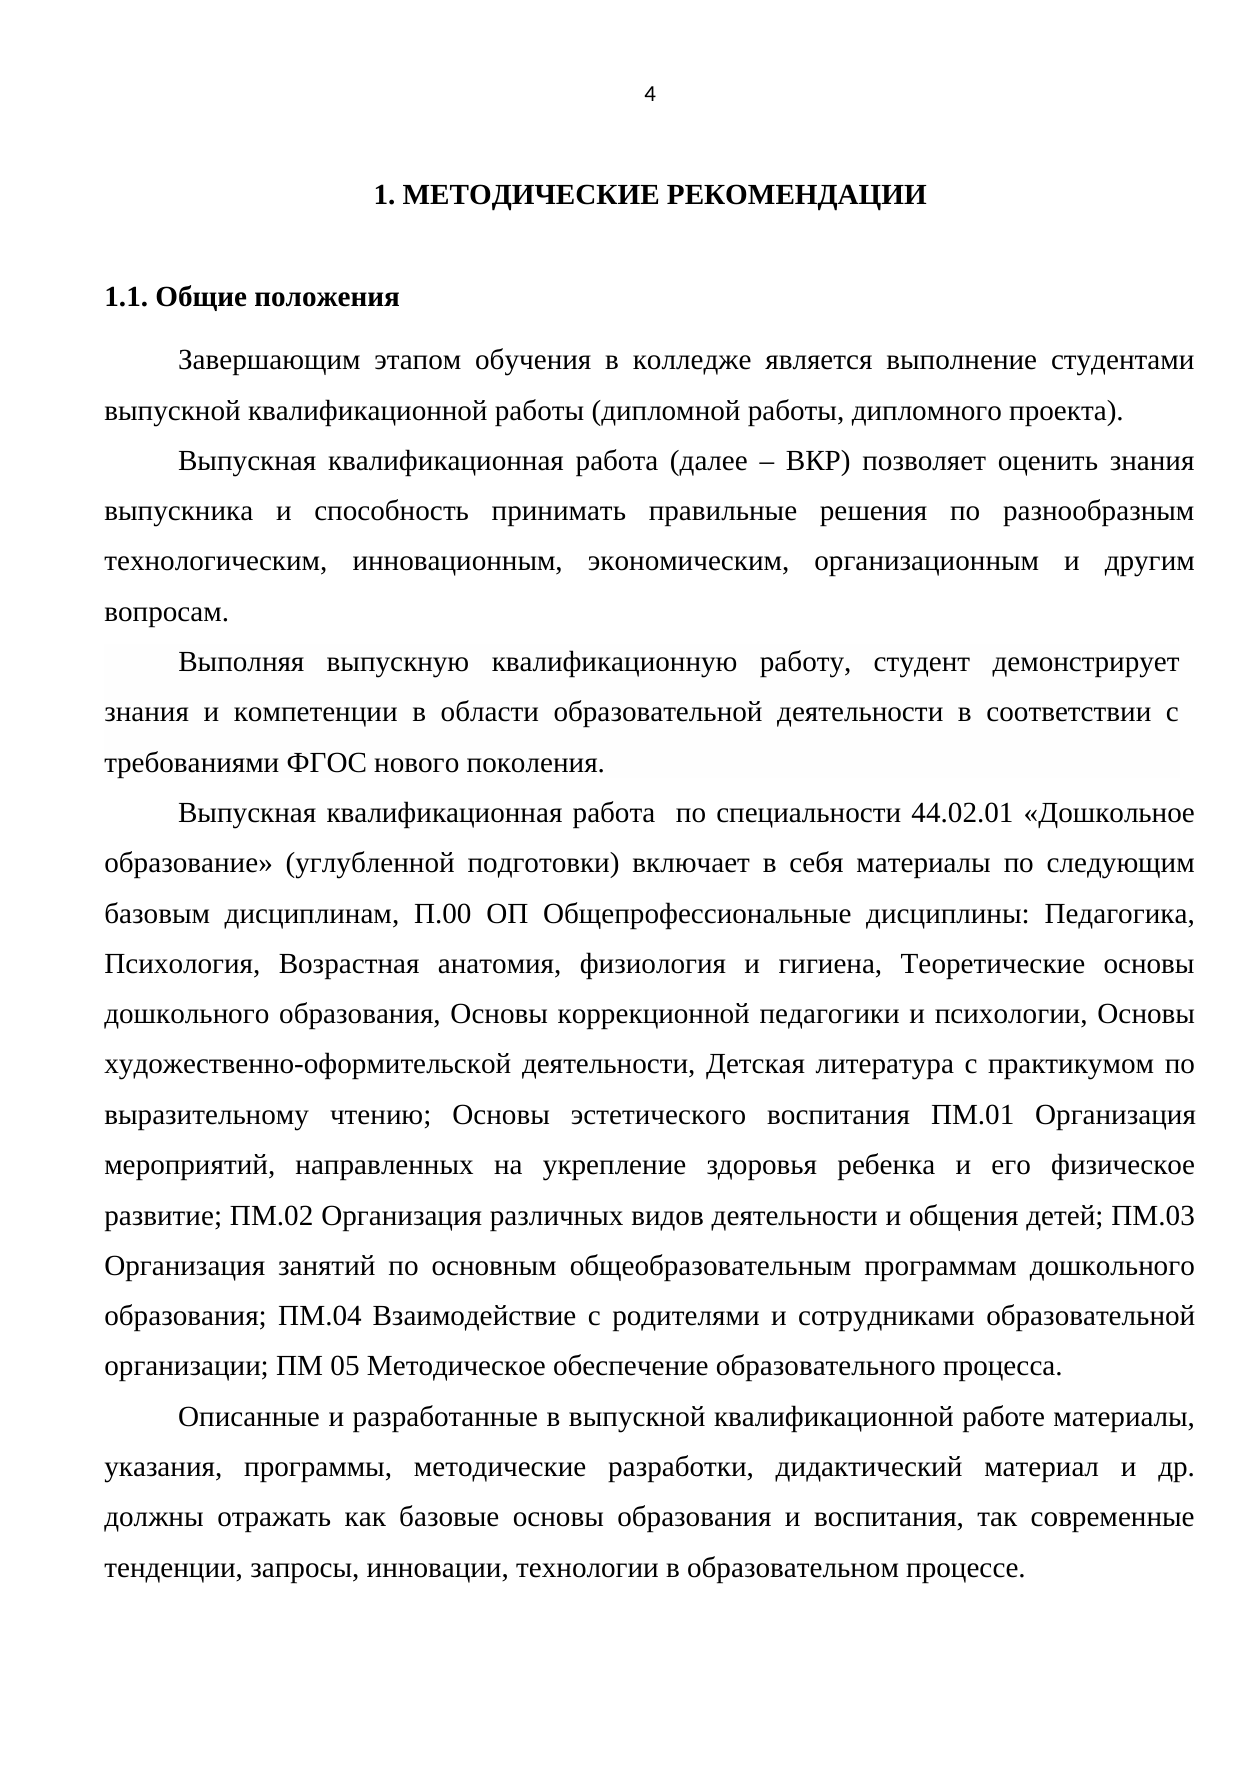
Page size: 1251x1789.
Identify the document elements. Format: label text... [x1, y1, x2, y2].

text Завершающим этапом обучения в колледже является выполнение студентами выпускной квалификационной работы (дипломной работы, дипломного проекта). [104, 342, 1196, 426]
text Описанные и разработанные в выпускной квалификационной работе материалы, указания, программы, методические разработки, дидактический материал и др. должны отражать как базовые основы образования и воспитания, так современные тенденции, запросы, инновации, технологии в образовательном процессе. [104, 1399, 1196, 1583]
text Выполняя выпускную квалификационную работу, студент демонстрирует знания и компетенции в области образовательной деятельности в соответствии с требованиями ФГОС нового поколения. [104, 644, 1180, 778]
text Выпускная квалификационная работа (далее – ВКР) позволяет оценить знания выпускника и способность принимать правильные решения по разнообразным технологическим, инновационным, экономическим, организационным и другим вопросам. [104, 443, 1196, 627]
text Выпускная квалификационная работа по специальности 44.02.01 «Дошкольное образование» (углубленной подготовки) включает в себя материалы по следующим базовым дисциплинам, П.00 ОП Общепрофессиональные дисциплины: Педагогика, Психология, Возрастная анатомия, физиология и гигиена, Теоретические основы дошкольного образования, Основы коррекционной педагогики и психологии, Основы художественно-оформительской деятельности, Детская литература с практикумом по выразительному чтению; Основы эстетического воспитания ПМ.01 Организация мероприятий, направленных на укрепление здоровья ребенка и его физическое развитие; ПМ.02 Организация различных видов деятельности и общения детей; ПМ.03 Организация занятий по основным общеобразовательным программам дошкольного образования; ПМ.04 Взаимодействие с родителями и сотрудниками образовательной организации; ПМ 05 Методическое обеспечение образовательного процесса. [104, 795, 1196, 1382]
text 1. МЕТОДИЧЕСКИЕ РЕКОМЕНДАЦИИ [104, 177, 1196, 211]
subtitle 1.1. Общие положения [104, 279, 1196, 313]
